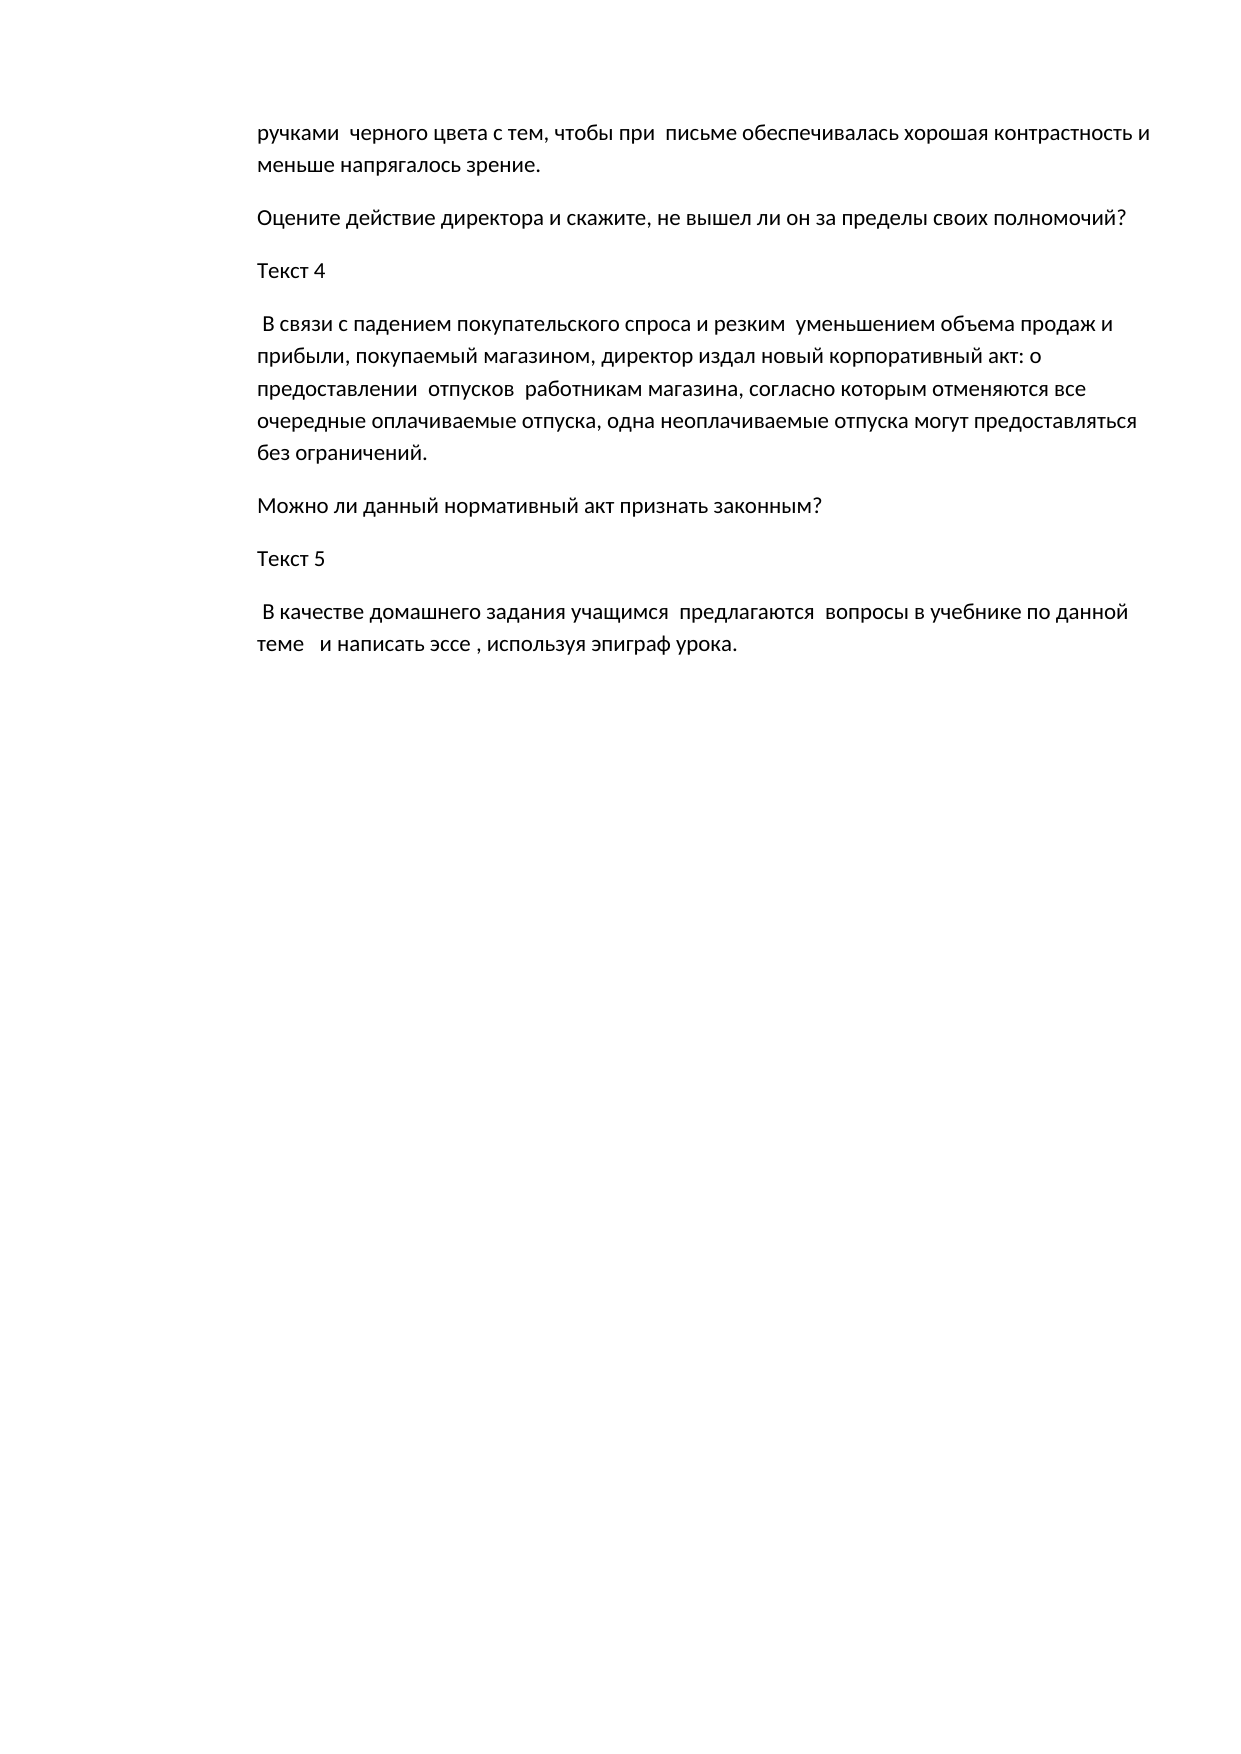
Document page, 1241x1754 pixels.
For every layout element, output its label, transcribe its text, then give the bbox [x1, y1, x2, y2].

text Оцените действие директора и скажите, не вышел ли он за пределы своих полномочий? [257, 203, 1152, 231]
text В качестве домашнего задания учащимся предлагаются вопросы в учебнике по данной теме и написать эссе , используя эпиграф урока. [257, 597, 1152, 657]
text В связи с падением покупательского спроса и резким уменьшением объема продаж и прибыли, покупаемый магазином, директор издал новый корпоративный акт: о предоставлении отпусков работникам магазина, согласно которым отменяются все очередные оплачиваемые отпуска, одна неоплачиваемые отпуска могут предоставляться без ограничений. [257, 309, 1152, 466]
text Текст 5 [257, 544, 1152, 572]
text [257, 118, 1152, 178]
text Можно ли данный нормативный акт признать законным? [257, 491, 1152, 519]
text Текст 4 [257, 256, 1152, 284]
